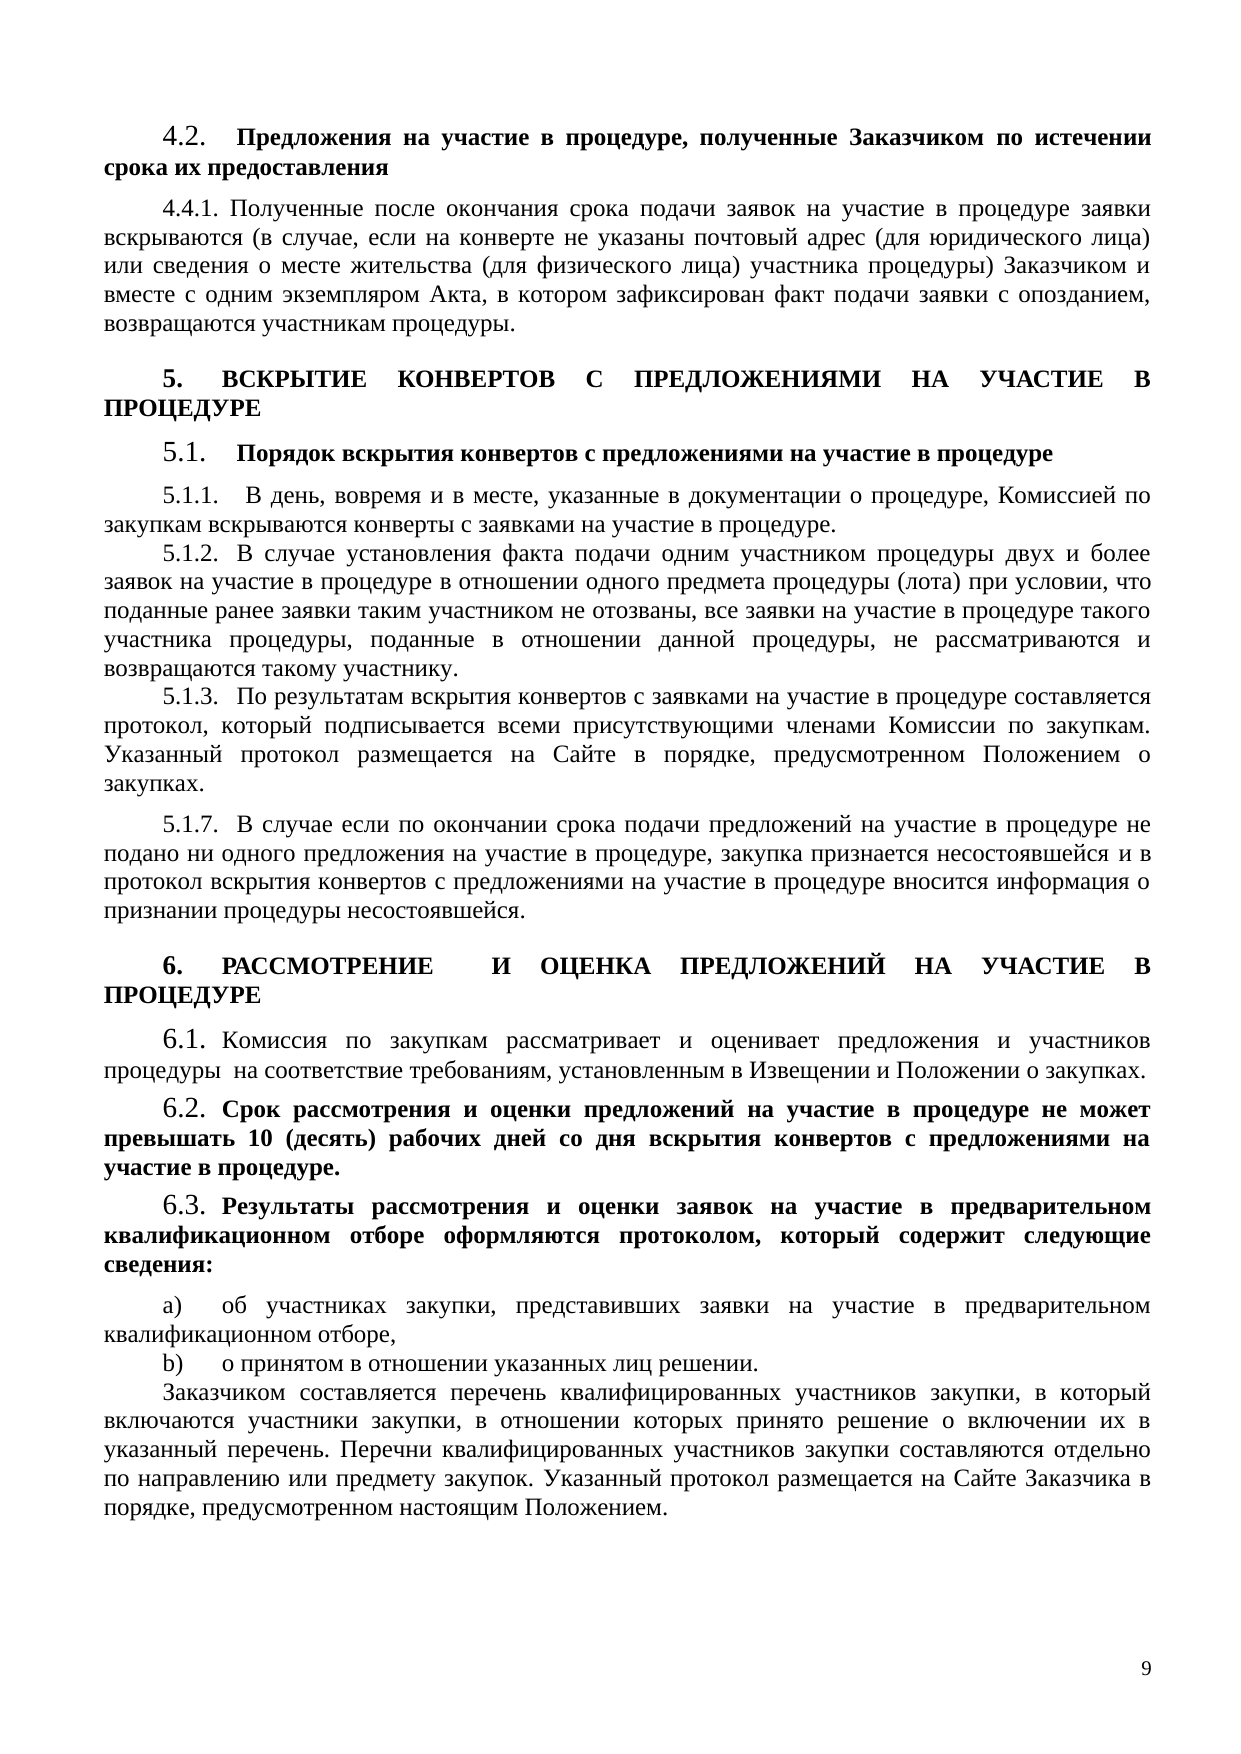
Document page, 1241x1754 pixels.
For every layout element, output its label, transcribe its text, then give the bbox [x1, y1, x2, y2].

list Заказчиком составляется перечень квалифицированных участников закупки, в который включаются участники закупки, в отношении которых принято решение о включении их в указанный перечень. Перечни квалифицированных участников закупки составляются отдельно по направлению или предмету закупок. Указанный протокол размещается на Сайте Заказчика в порядке, предусмотренном настоящим Положением. [103, 1377, 1152, 1521]
list В случае если по окончании срока подачи предложений на участие в процедуре не подано ни одного предложения на участие в процедуре, закупка признается несостоявшейся и в протокол вскрытия конвертов с предложениями на участие в процедуре вносится информация о признании процедуры несостоявшейся. [103, 809, 1152, 924]
list о принятом в отношении указанных лиц решении. [103, 1348, 1152, 1377]
subtitle Результаты рассмотрения и оценки заявок на участие в предварительном квалификационном отборе оформляются протоколом, который содержит следующие сведения: [103, 1187, 1152, 1278]
subtitle Порядок вскрытия конвертов с предложениями на участие в процедуре [103, 434, 1152, 468]
subtitle Срок рассмотрения и оценки предложений на участие в процедуре не может превышать 10 (десять) рабочих дней со дня вскрытия конвертов с предложениями на участие в процедуре. [103, 1090, 1152, 1181]
subtitle РАССМОТРЕНИЕ И ОЦЕНКА ПРЕДЛОЖЕНИЙ НА УЧАСТИЕ В ПРОЦЕДУРЕ [103, 949, 1152, 1009]
list По результатам вскрытия конвертов с заявками на участие в процедуре составляется протокол, который подписывается всеми присутствующими членами Комиссии по закупкам. Указанный протокол размещается на Сайте в порядке, предусмотренном Положением о закупках. [103, 681, 1152, 796]
list В случае установления факта подачи одним участником процедуры двух и более заявок на участие в процедуре в отношении одного предмета процедуры (лота) при условии, что поданные ранее заявки таким участником не отозваны, все заявки на участие в процедуре такого участника процедуры, поданные в отношении данной процедуры, не рассматриваются и возвращаются такому участнику. [103, 538, 1152, 681]
list об участниках закупки, представивших заявки на участие в предварительном квалификационном отборе, [103, 1291, 1152, 1348]
subtitle Комиссия по закупкам рассматривает и оценивает предложения и участников процедуры на соответствие требованиям, установленным в Извещении и Положении о закупках. [103, 1021, 1152, 1083]
text 4.4.1. Полученные после окончания срока подачи заявок на участие в процедуре заявки вскрываются (в случае, если на конверте не указаны почтовый адрес (для юридического лица) или сведения о месте жительства (для физического лица) участника процедуры) Заказчиком и вместе с одним экземпляром Акта, в котором зафиксирован факт подачи заявки с опозданием, возвращаются участникам процедуры. [103, 193, 1152, 337]
list В день, вовремя и в месте, указанные в документации о процедуре, Комиссией по закупкам вскрываются конверты с заявками на участие в процедуре. [103, 480, 1152, 538]
subtitle ВСКРЫТИЕ КОНВЕРТОВ С ПРЕДЛОЖЕНИЯМИ НА УЧАСТИЕ В ПРОЦЕДУРЕ [103, 362, 1152, 422]
subtitle Предложения на участие в процедуре, полученные Заказчиком по истечении срока их предоставления [103, 118, 1152, 180]
